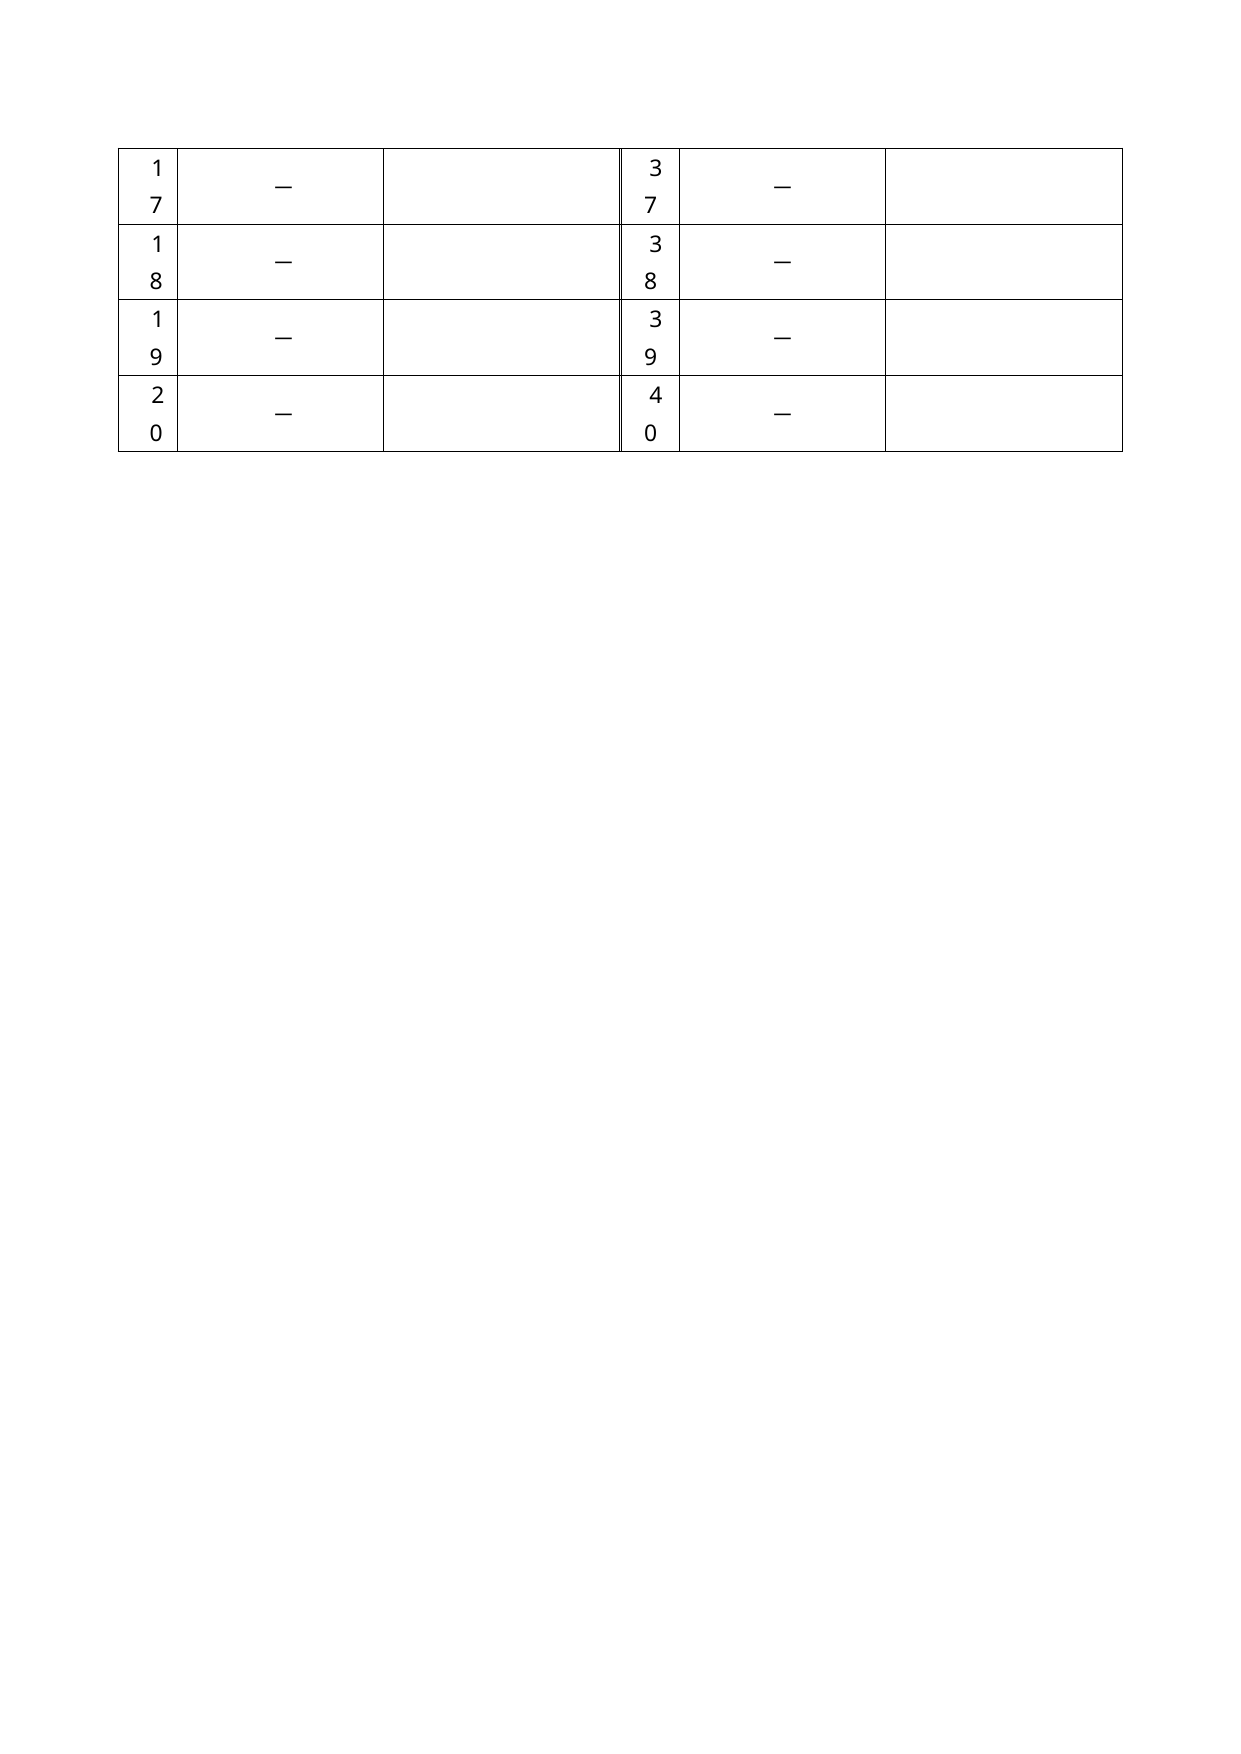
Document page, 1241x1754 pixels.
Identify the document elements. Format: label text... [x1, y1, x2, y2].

table_cell [886, 300, 1122, 375]
table_cell － [178, 300, 383, 375]
table_cell 19 [119, 300, 177, 375]
table_cell [384, 149, 619, 223]
table_cell － [178, 149, 383, 223]
table_cell － [680, 225, 885, 299]
table_cell [886, 376, 1122, 451]
table_cell － [680, 149, 885, 223]
table_cell 37 [622, 149, 679, 223]
table_cell [384, 225, 619, 299]
table_cell [886, 225, 1122, 299]
table_cell 18 [119, 225, 177, 299]
table_cell － [680, 300, 885, 375]
table_cell 39 [622, 300, 679, 375]
table_cell 40 [622, 376, 679, 451]
table_cell [886, 149, 1122, 223]
table_cell － [178, 225, 383, 299]
table_cell [384, 300, 619, 375]
table_cell 20 [119, 376, 177, 451]
table_cell － [178, 376, 383, 451]
table_cell [384, 376, 619, 451]
table_cell － [680, 376, 885, 451]
table_cell 17 [119, 149, 177, 223]
table_cell 38 [622, 225, 679, 299]
